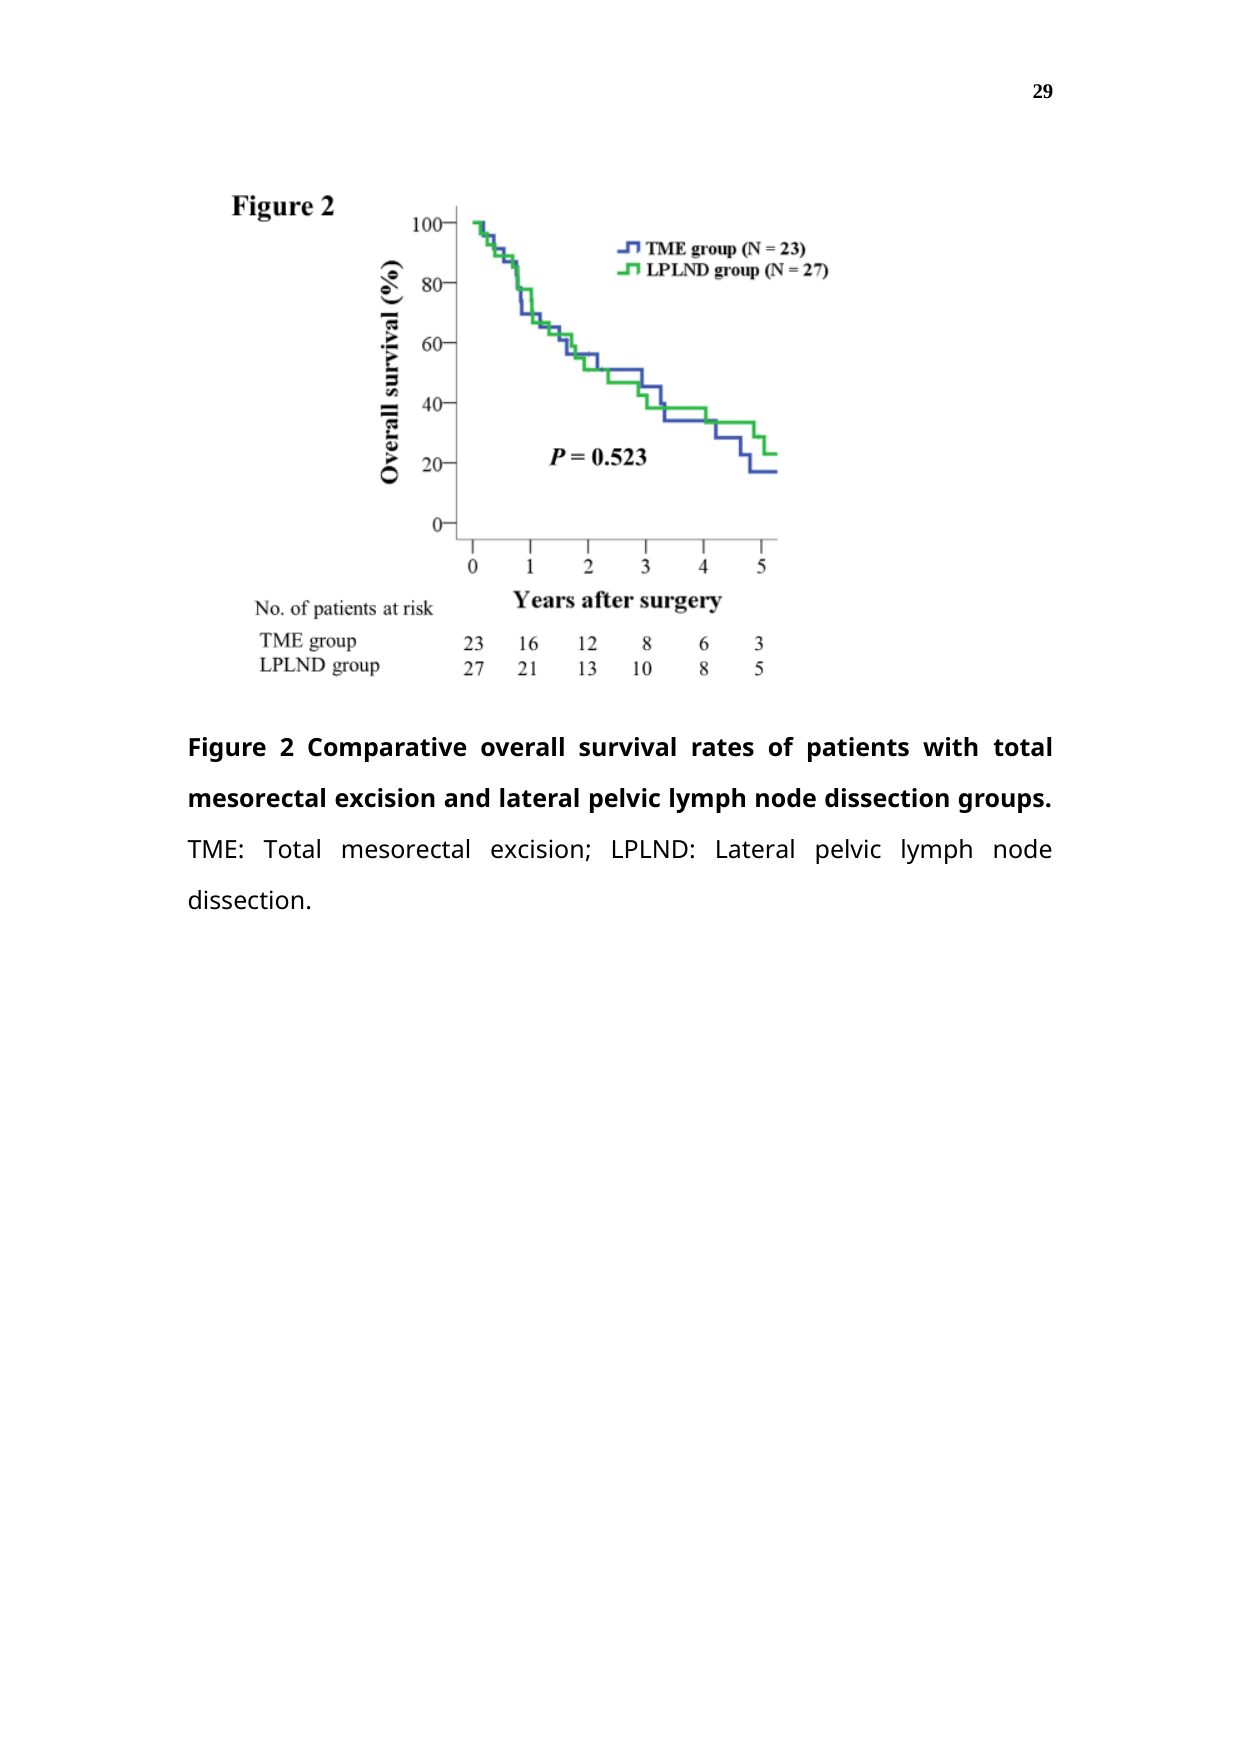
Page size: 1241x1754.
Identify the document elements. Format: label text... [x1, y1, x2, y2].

picture [187, 150, 938, 713]
text Figure 2 Comparative overall survival rates of patients with total mesorectal excision and lateral pelvic lymph node dissection groups. TME: total mesorectal excision; LPLND: lateral pelvic lymph node dissection. [187, 729, 1053, 917]
